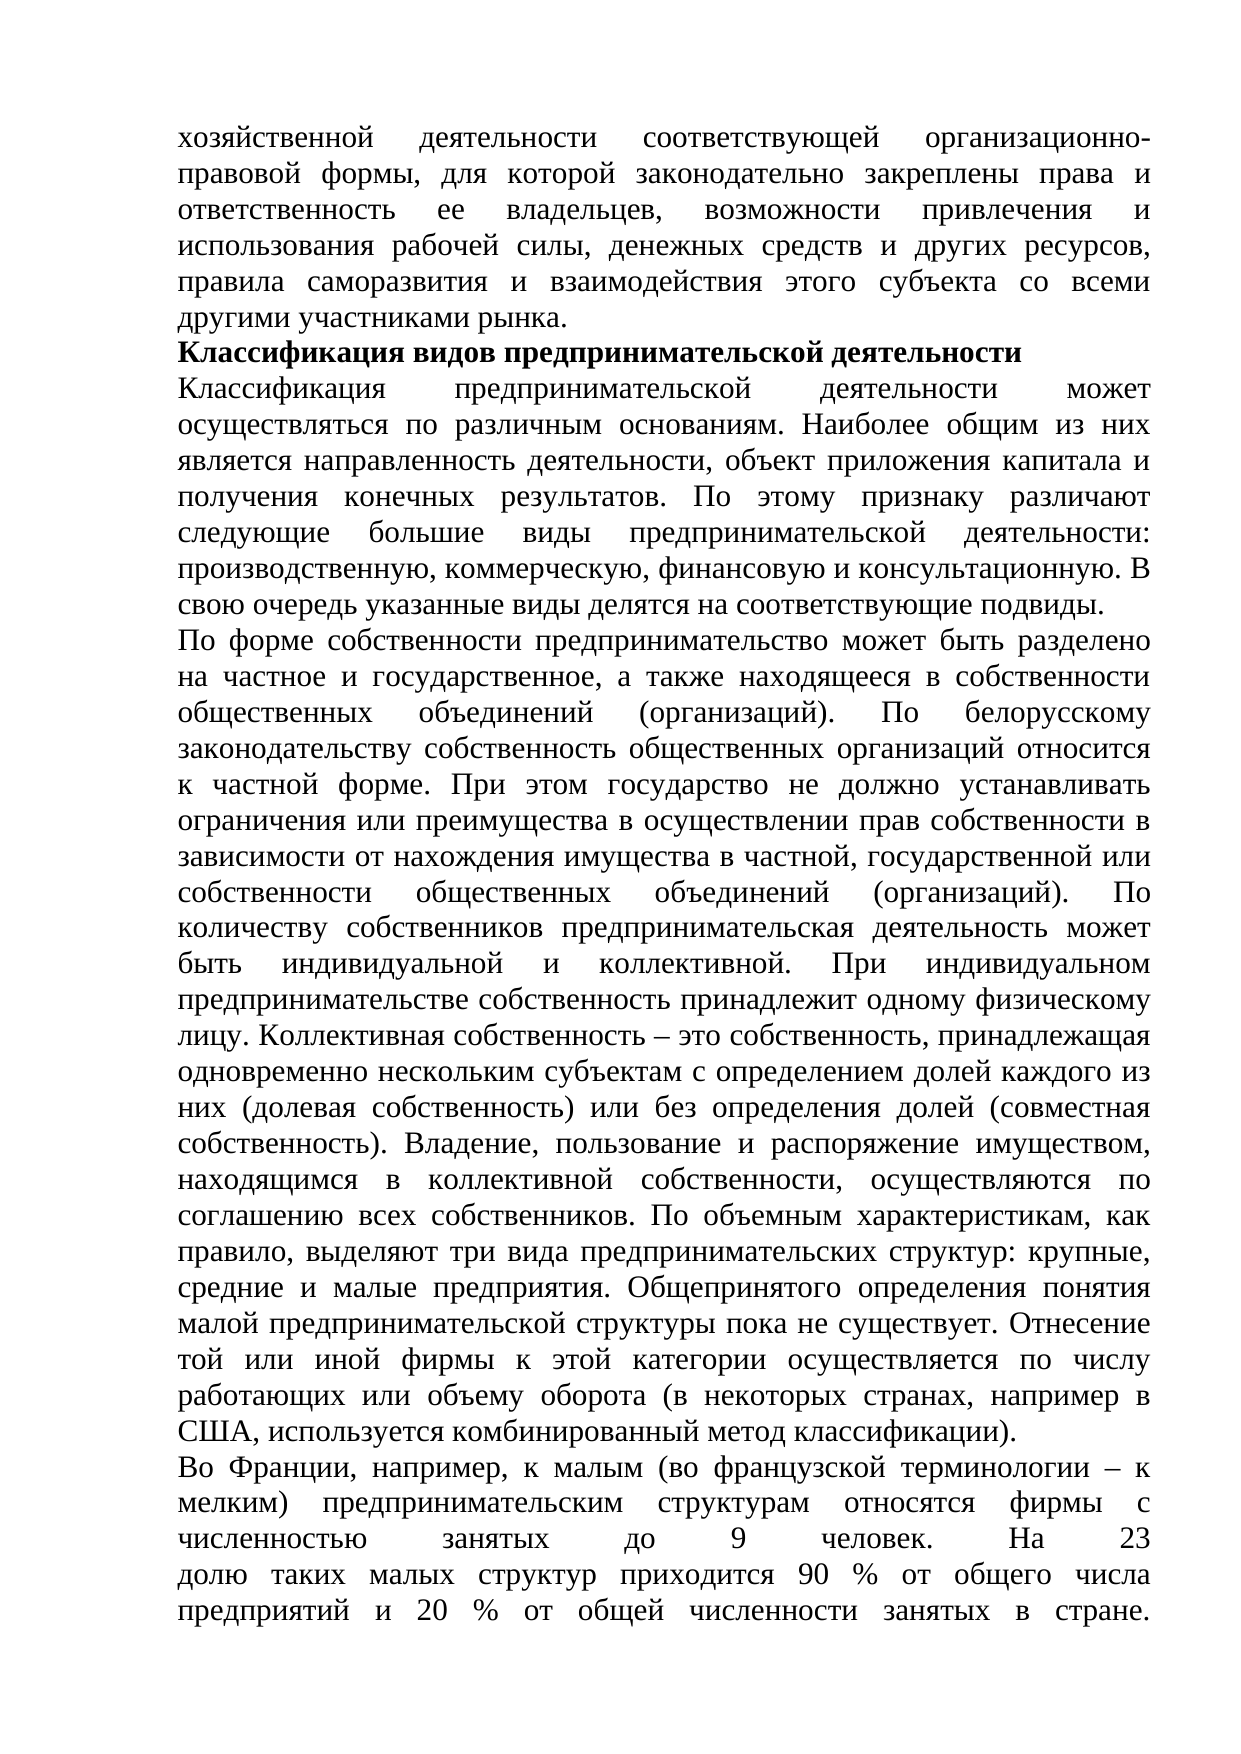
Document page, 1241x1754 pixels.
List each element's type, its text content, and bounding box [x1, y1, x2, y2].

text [177, 118, 1152, 334]
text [177, 1448, 1152, 1627]
text Классификация видов предпринимательской деятельности [177, 334, 1152, 370]
text По форме собственности предпринимательство может быть разделено на частное и государственное, а также находящееся в собственности общественных объединений (организаций). По белорусскому законодательству собственность общественных организаций относится к частной форме. При этом государство не должно устанавливать ограничения или преимущества в осуществлении прав собственности в зависимости от нахождения имущества в частной, государственной или собственности общественных объединений (организаций). По количеству собственников предпринимательская деятельность может быть индивидуальной и коллективной. При индивидуальном предпринимательстве собственность принадлежит одному физическому лицу. Коллективная собственность – это собственность, принадлежащая одновременно нескольким субъектам с определением долей каждого из них (долевая собственность) или без определения долей (совместная собственность). Владение, пользование и распоряжение имуществом, находящимся в коллективной собственности, осуществляются по соглашению всех собственников. По объемным характеристикам, как правило, выделяют три вида предпринимательских структур: крупные, средние и малые предприятия. Общепринятого определения понятия малой предпринимательской структуры пока не существует. Отнесение той или иной фирмы к этой категории осуществляется по числу работающих или объему оборота (в некоторых странах, например в США, используется комбинированный метод классификации). [177, 621, 1152, 1448]
text Классификация предпринимательской деятельности может осуществляться по различным основаниям. Наиболее общим из них является направленность деятельности, объект приложения капитала и получения конечных результатов. По этому признаку различают следующие большие виды предпринимательской деятельности: производственную, коммерческую, финансовую и консультационную. В свою очередь указанные виды делятся на соответствующие подвиды. [177, 370, 1152, 621]
